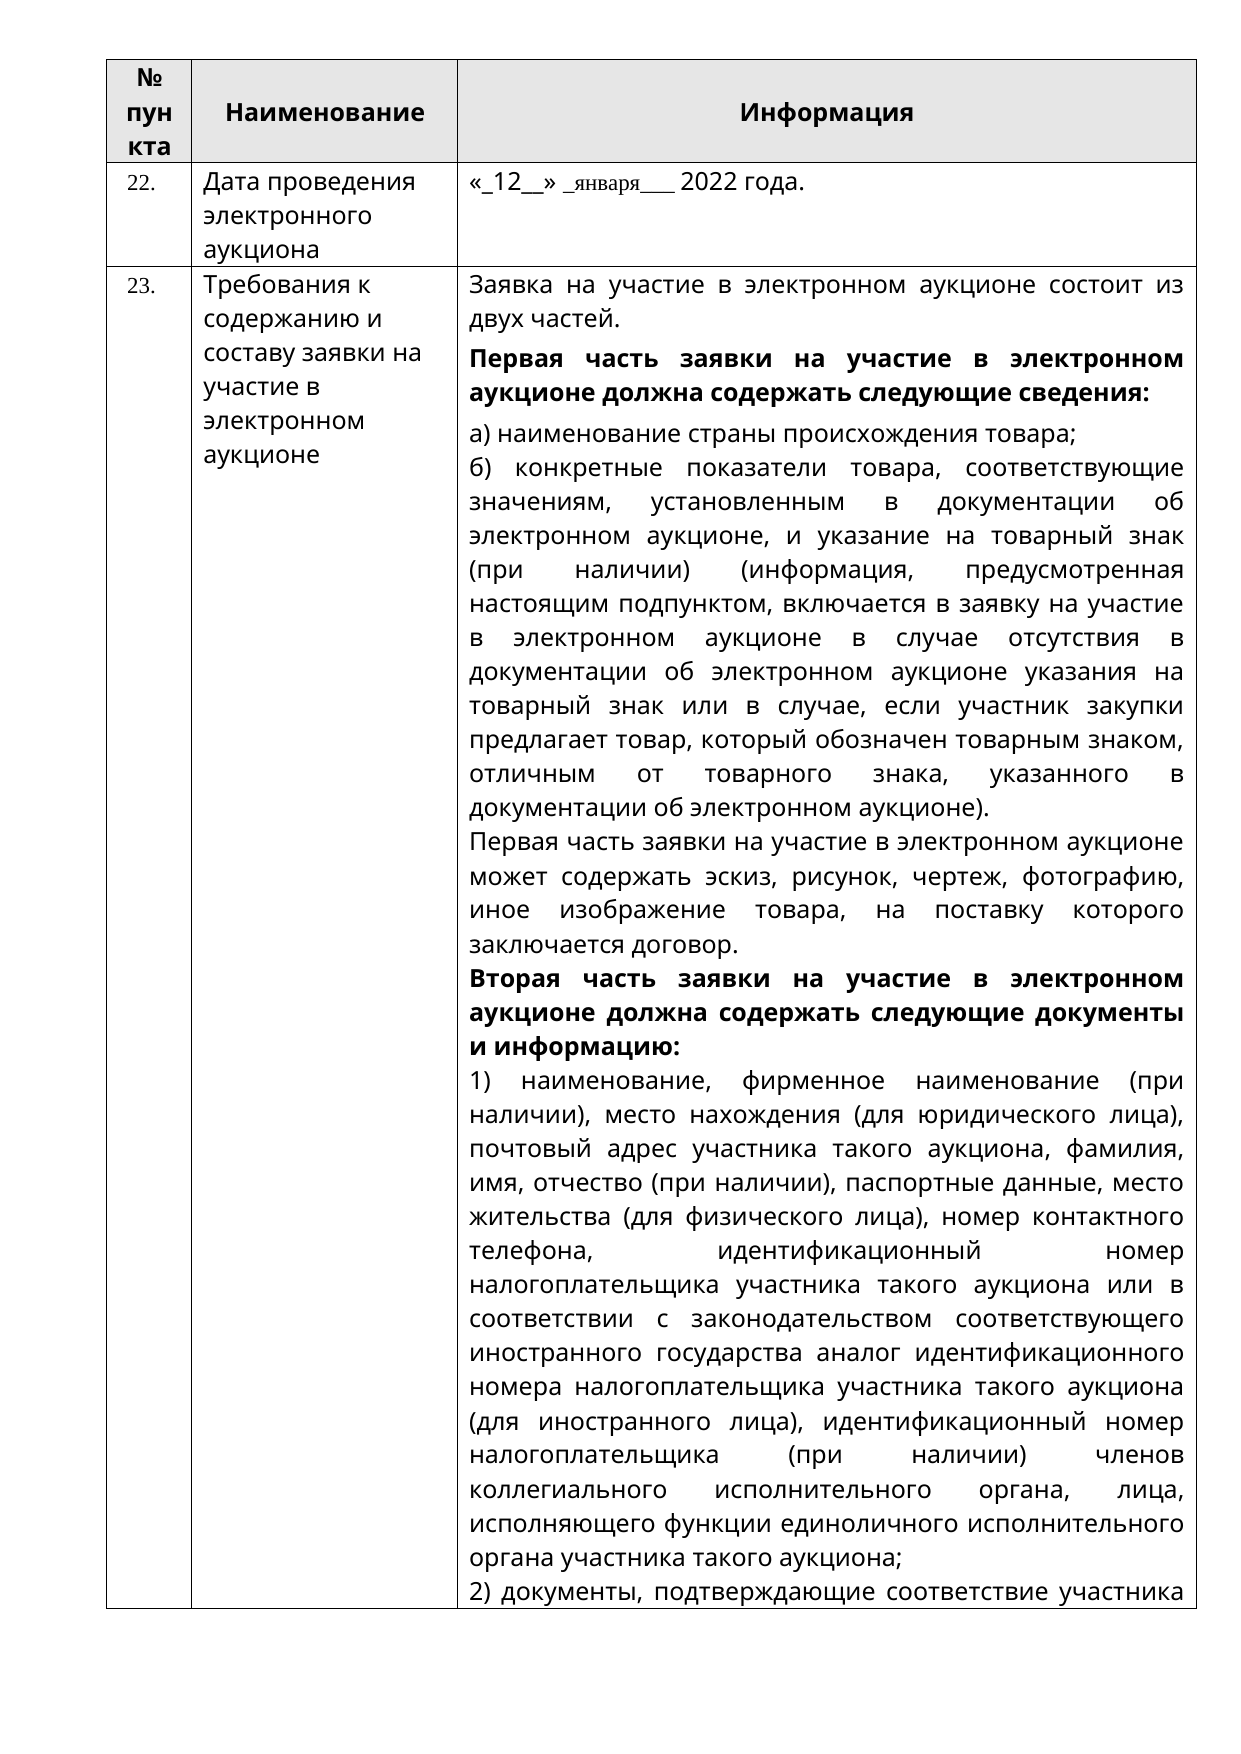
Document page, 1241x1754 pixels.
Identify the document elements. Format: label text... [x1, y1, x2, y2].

table_header Наименование [192, 60, 457, 162]
table_cell [107, 163, 191, 266]
table_cell [107, 267, 191, 1607]
table_cell «_12__» _января___ 2022 года. [458, 163, 1196, 266]
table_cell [458, 267, 1196, 1607]
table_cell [192, 267, 457, 1607]
table_header Информация [458, 60, 1196, 162]
table_header № пункта [107, 60, 191, 162]
table_cell Дата проведения электронного аукциона [192, 163, 457, 266]
